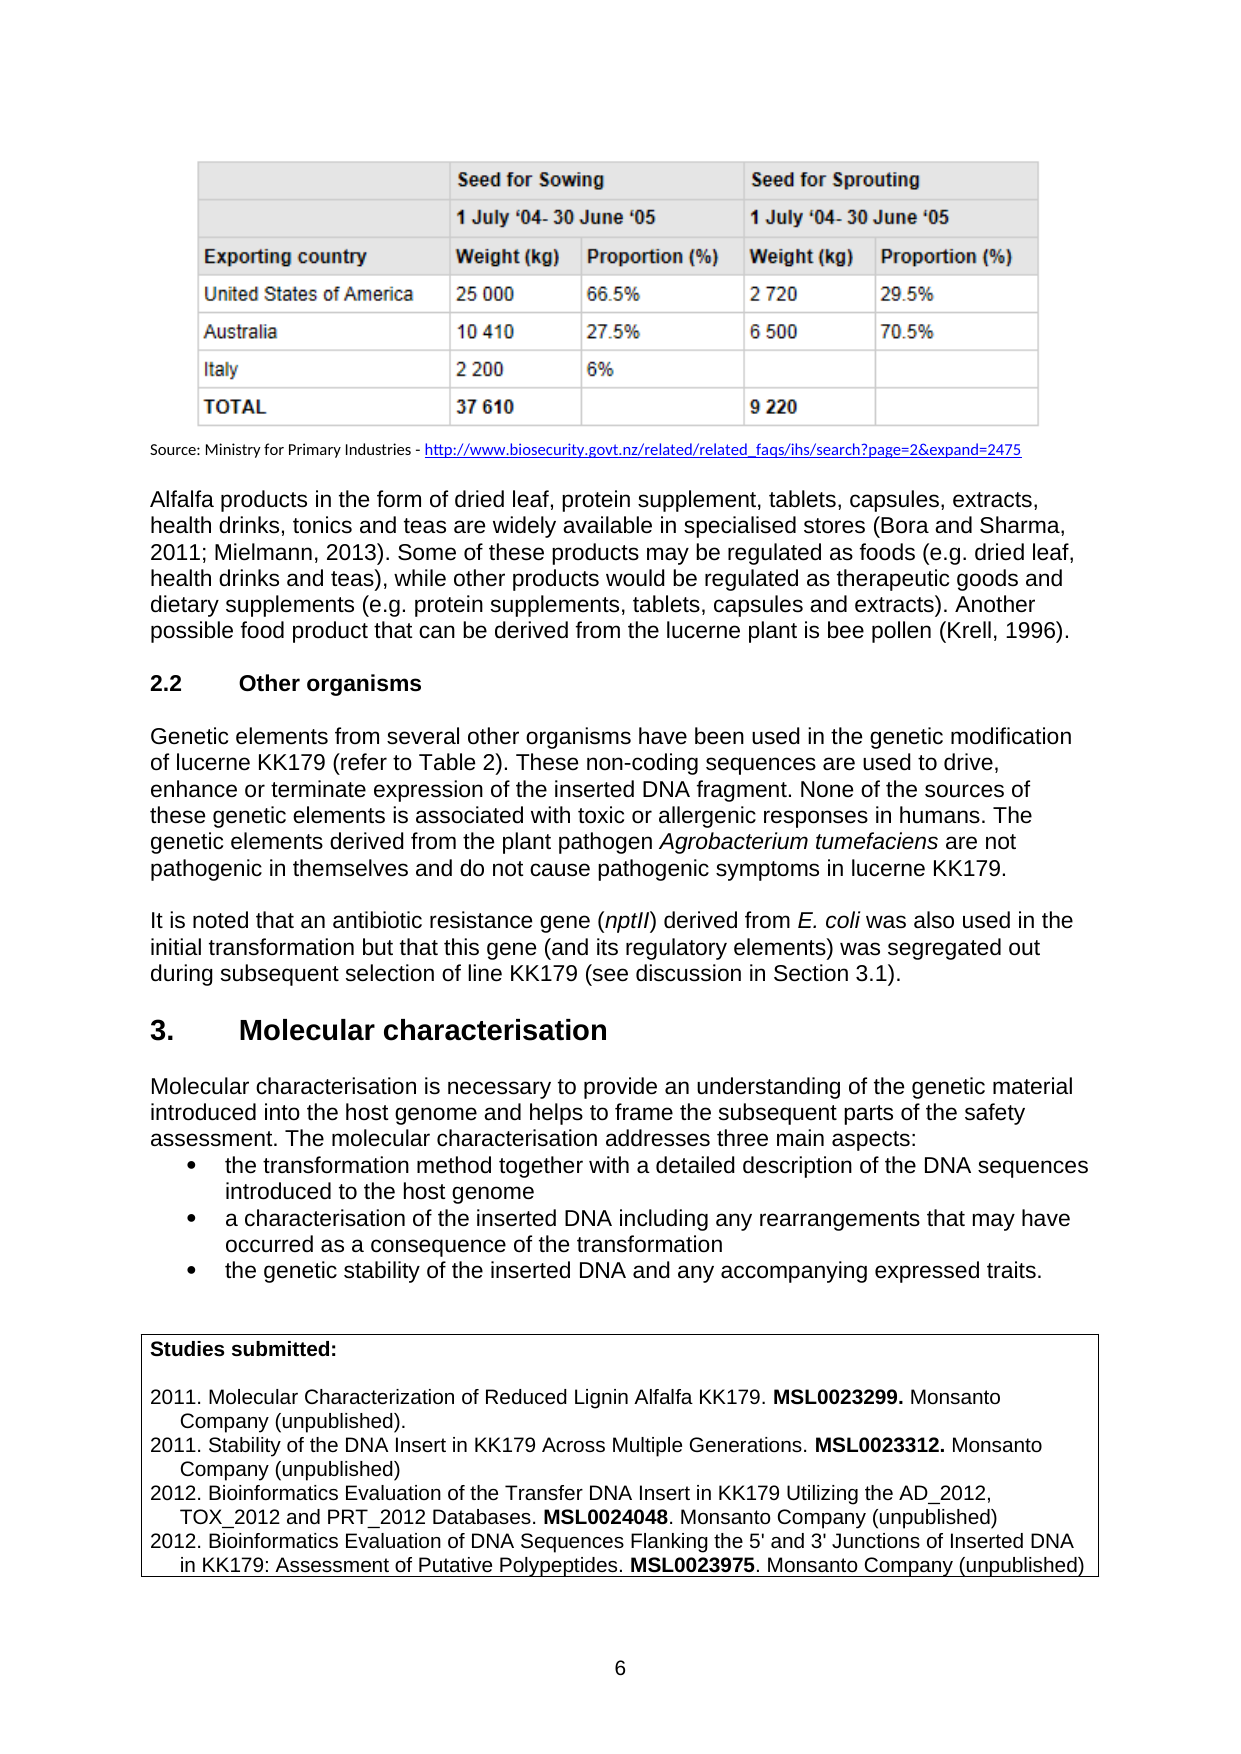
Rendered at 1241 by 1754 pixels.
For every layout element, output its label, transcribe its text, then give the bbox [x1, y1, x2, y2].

list the transformation method together with a detailed description of the DNA sequences introduced to the host genome [187, 1152, 1090, 1204]
list a characterisation of the inserted DNA including any rearrangements that may have occurred as a consequence of the transformation [187, 1204, 1090, 1257]
text Alfalfa products in the form of dried leaf, protein supplement, tablets, capsules, extracts, health drinks, tonics and teas are widely available in specialised stores (Bora and Sharma, 2011; Mielmann, 2013). Some of these products may be regulated as foods (e.g. dried leaf, health drinks and teas), while other products would be regulated as therapeutic goods and dietary supplements (e.g. protein supplements, tablets, capsules and extracts). Another possible food product that can be derived from the lucerne plant is bee pollen (Krell, 1996). [150, 486, 1090, 644]
list the genetic stability of the inserted DNA and any accompanying expressed traits. [187, 1257, 1090, 1283]
text Source: Ministry for Primary Industries - http://www.biosecurity.govt.nz/related/related_faqs/ihs/search?page=2&expand=2475 [150, 439, 1090, 459]
text Studies submitted: [142, 1335, 1098, 1361]
text 2012. Bioinformatics Evaluation of the Transfer DNA Insert in KK179 Utilizing the AD_2012, TOX_2012 and PRT_2012 Databases. MSL0024048. Monsanto Company (unpublished) [150, 1481, 1090, 1529]
text Molecular characterisation is necessary to provide an understanding of the genetic material introduced into the host genome and helps to frame the subsequent parts of the safety assessment. The molecular characterisation addresses three main aspects: [150, 1073, 1090, 1152]
text 2012. Bioinformatics Evaluation of DNA Sequences Flanking the 5' and 3' Junctions of Inserted DNA in KK179: Assessment of Putative Polypeptides. MSL0023975. Monsanto Company (unpublished) [150, 1529, 1090, 1576]
text It is noted that an antibiotic resistance gene (nptII) derived from E. coli was also used in the initial transformation but that this gene (and its regulatory elements) was segregated out during subsequent selection of line KK179 (see discussion in Section 3.1). [150, 907, 1090, 986]
picture [193, 150, 1047, 439]
text 2011. Stability of the DNA Insert in KK179 Across Multiple Generations. MSL0023312. Monsanto Company (unpublished) [150, 1433, 1090, 1481]
subtitle Molecular characterisation [150, 1013, 1090, 1046]
subtitle Other organisms [150, 670, 1090, 697]
text 2011. Molecular Characterization of Reduced Lignin Alfalfa KK179. MSL0023299. Monsanto Company (unpublished). [150, 1385, 1090, 1433]
text Genetic elements from several other organisms have been used in the genetic modification of lucerne KK179 (refer to Table 2). These non-coding sequences are used to drive, enhance or terminate expression of the inserted DNA fragment. None of the sources of these genetic elements is associated with toxic or allergenic responses in humans. The genetic elements derived from the plant pathogen Agrobacterium tumefaciens are not pathogenic in themselves and do not cause pathogenic symptoms in lucerne KK179. [150, 723, 1090, 881]
